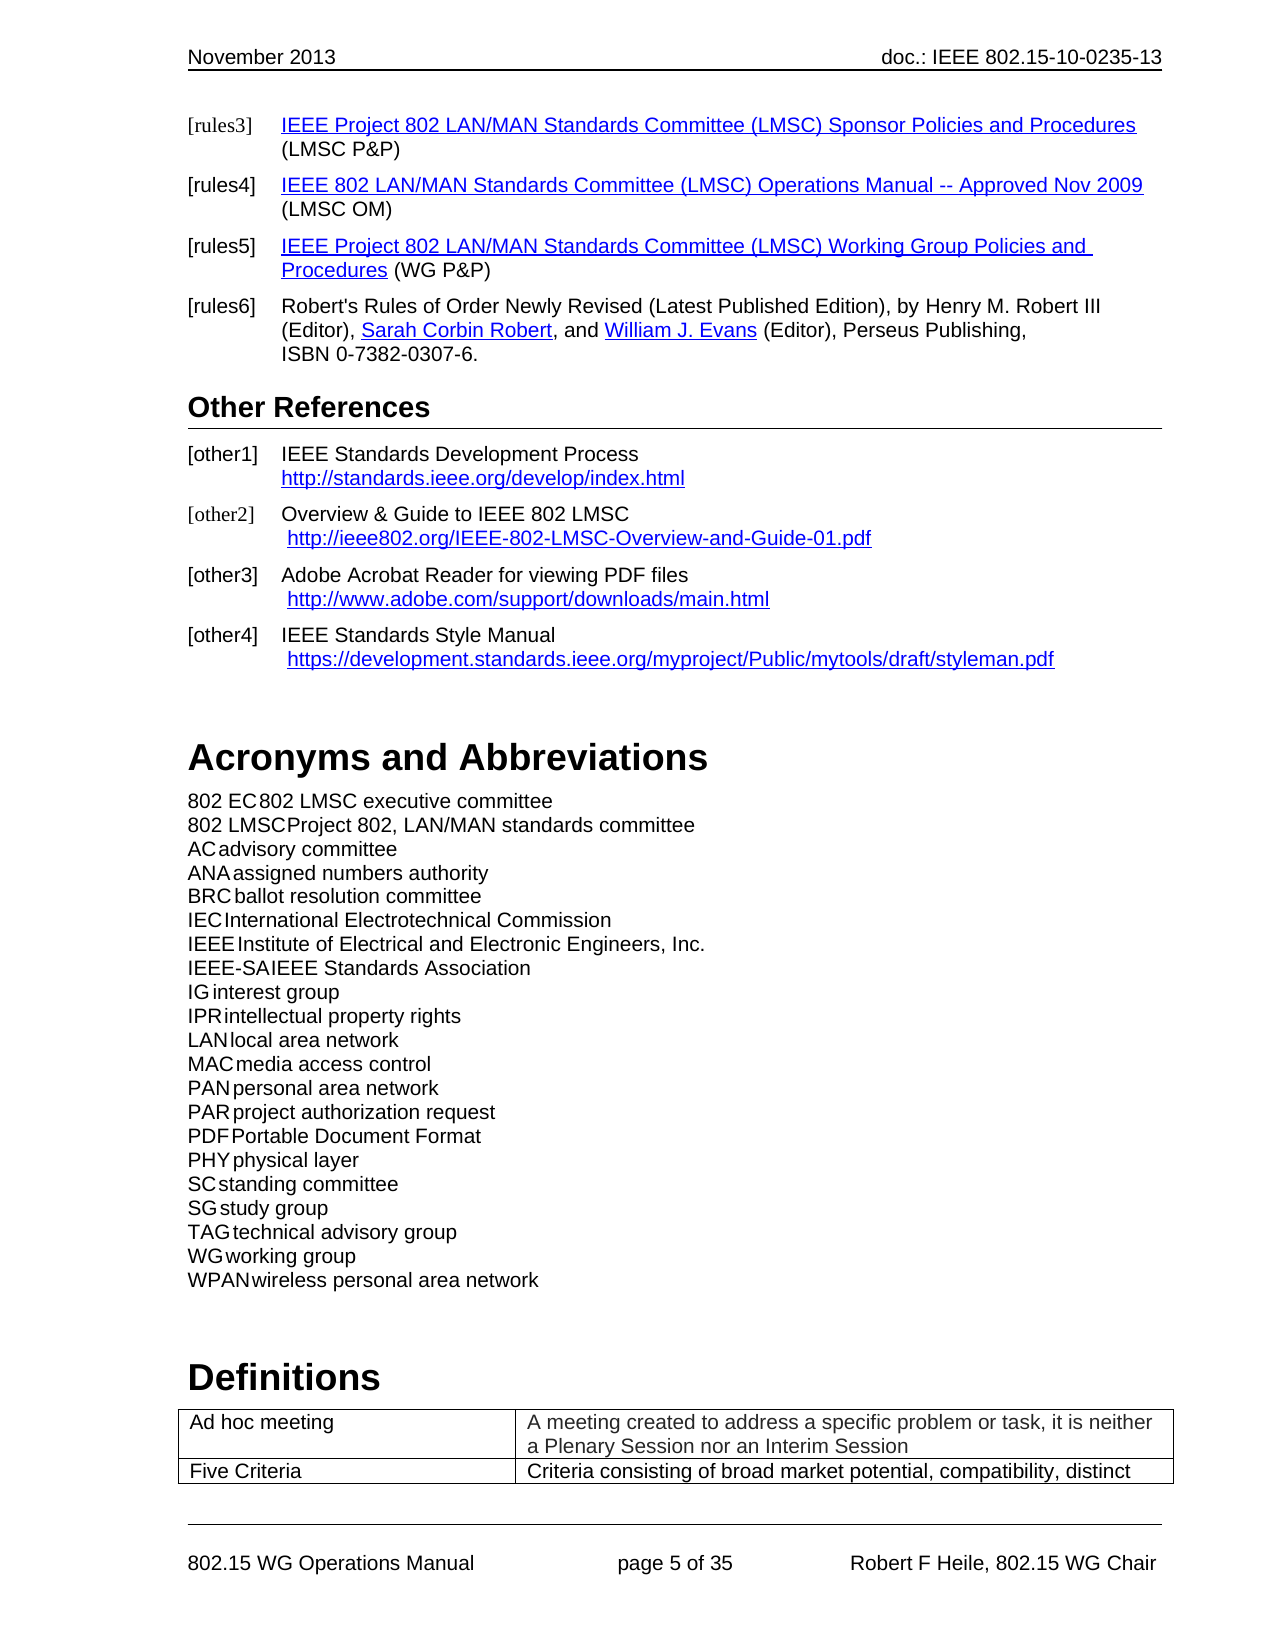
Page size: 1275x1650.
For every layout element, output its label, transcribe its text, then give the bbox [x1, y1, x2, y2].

text 802 EC 802 LMSC executive committee [187, 788, 1162, 812]
text IEEE 802 LAN/MAN Standards Committee (LMSC) Operations Manual -- Approved Nov 2009 (LMSC OM) [187, 173, 1162, 221]
text Robert's Rules of Order Newly Revised (Latest Published Edition), by Henry M. Robert III (Editor), Sarah Corbin Robert, and William J. Evans (Editor), Perseus Publishing, ISBN 0-7382-0307-6. [187, 294, 1162, 366]
text AC advisory committee [187, 836, 1162, 860]
text MAC media access control [187, 1052, 1162, 1076]
text ANA assigned numbers authority [187, 860, 1162, 884]
text SG study group [187, 1196, 1162, 1220]
text LAN local area network [187, 1028, 1162, 1052]
text IEEE Project 802 LAN/MAN Standards Committee (LMSC) Sponsor Policies and Procedures (LMSC P&P) [187, 112, 1162, 161]
text PHY physical layer [187, 1148, 1162, 1172]
text IEEE Standards Development Process http://standards.ieee.org/develop/index.html [187, 442, 1162, 489]
text WPAN wireless personal area network [187, 1268, 1162, 1292]
text BRC ballot resolution committee [187, 884, 1162, 908]
text IEC International Electrotechnical Commission [187, 908, 1162, 932]
text Adobe Acrobat Reader for viewing PDF files http://www.adobe.com/support/downloads/main.html [187, 563, 1162, 611]
text TAG technical advisory group [187, 1220, 1162, 1244]
text IEEE Institute of Electrical and Electronic Engineers, Inc. [187, 932, 1162, 956]
table_header A meeting created to address a specific problem or task, it is neither a Plenary Session nor an Interim Session [516, 1410, 1173, 1458]
text Acronyms and Abbreviations [187, 735, 1162, 778]
text IEEE-SA IEEE Standards Association [187, 956, 1162, 980]
text IG interest group [187, 980, 1162, 1004]
text WG working group [187, 1244, 1162, 1268]
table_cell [516, 1459, 1173, 1483]
text PAR project authorization request [187, 1100, 1162, 1124]
text Overview & Guide to IEEE 802 LMSC http://ieee802.org/IEEE-802-LMSC-Overview-and-Guide-01.pdf [187, 502, 1162, 550]
text IPR intellectual property rights [187, 1004, 1162, 1028]
text PAN personal area network [187, 1076, 1162, 1100]
table_header Ad hoc meeting [179, 1410, 515, 1458]
text PDF Portable Document Format [187, 1124, 1162, 1148]
text Other References [187, 390, 1162, 429]
text IEEE Standards Style Manual https://development.standards.ieee.org/myproject/Public/mytools/draft/styleman.pdf [187, 623, 1162, 671]
text Definitions [187, 1356, 1162, 1399]
table_cell Five Criteria [179, 1459, 515, 1483]
text IEEE Project 802 LAN/MAN Standards Committee (LMSC) Working Group Policies and Procedures (WG P&P) [187, 233, 1162, 281]
text 802 LMSC Project 802, LAN/MAN standards committee [187, 812, 1162, 836]
text SC standing committee [187, 1172, 1162, 1196]
